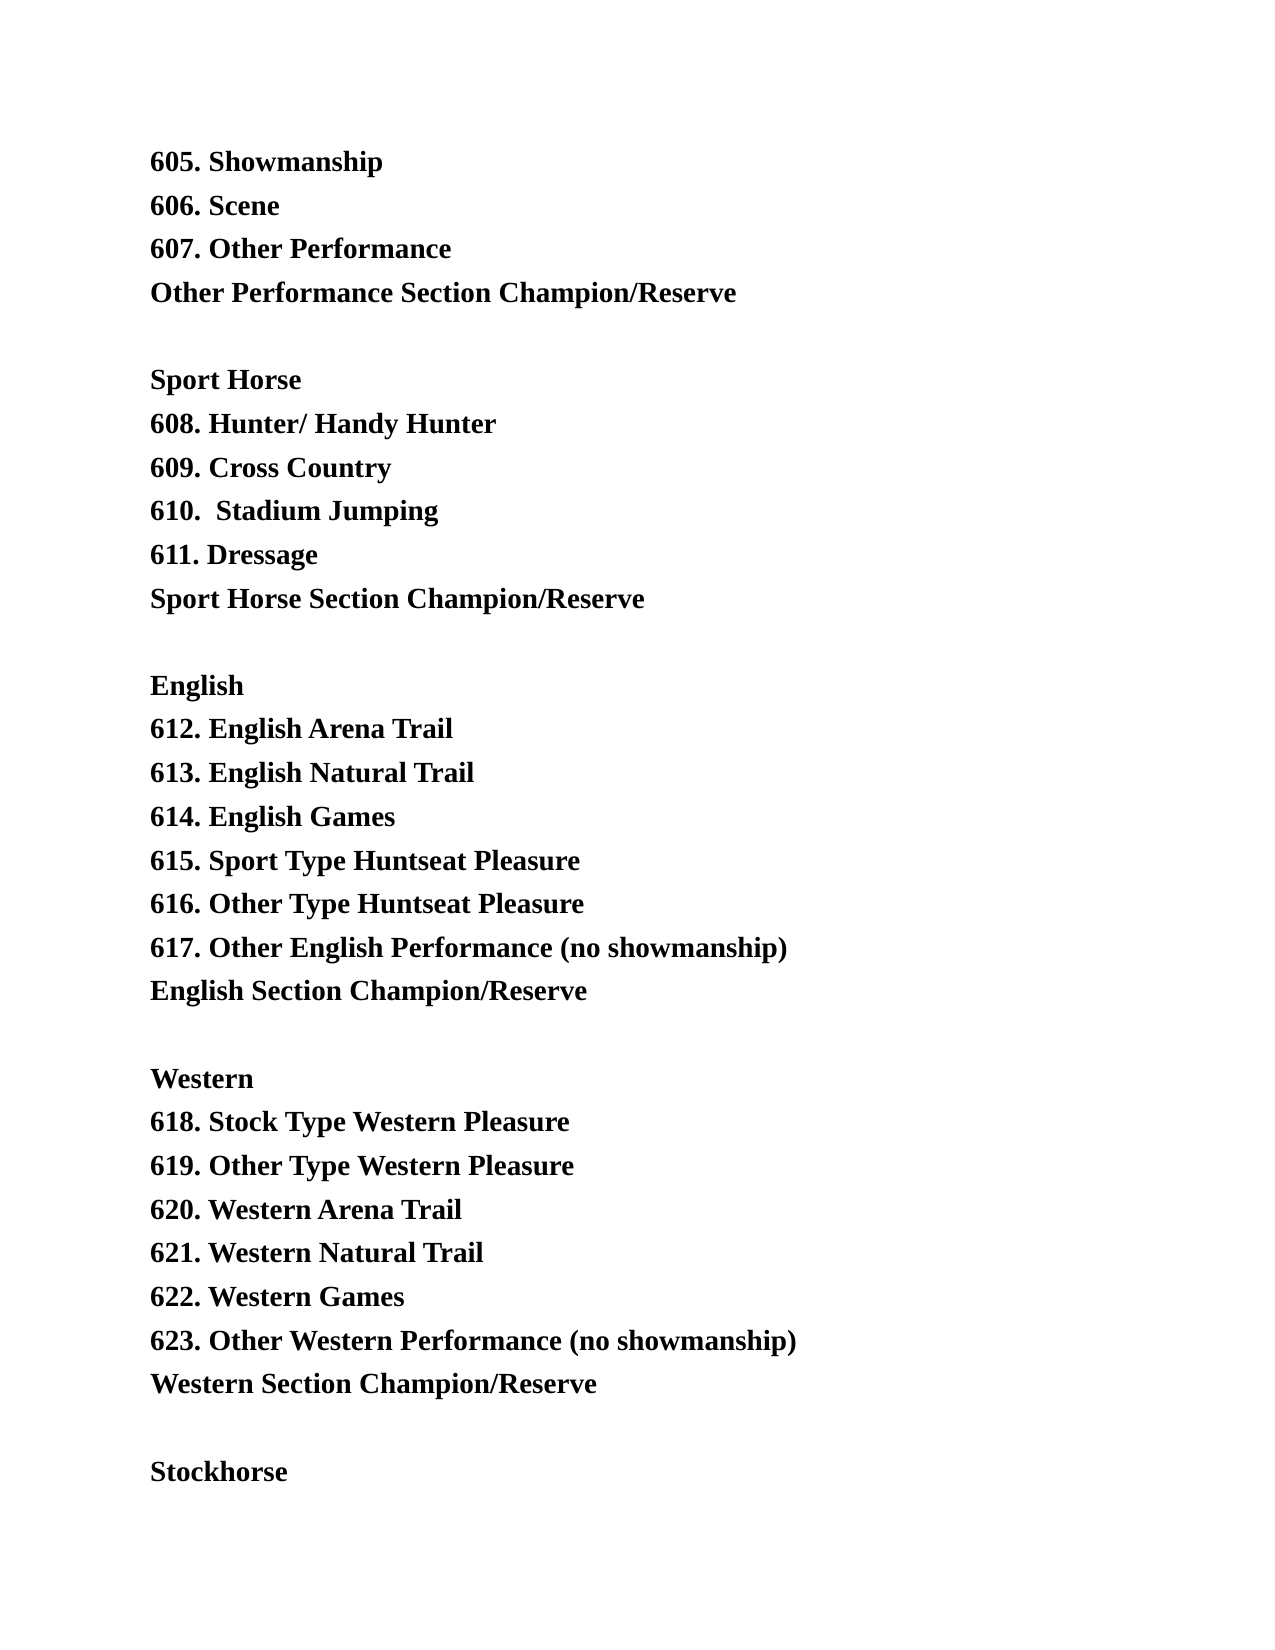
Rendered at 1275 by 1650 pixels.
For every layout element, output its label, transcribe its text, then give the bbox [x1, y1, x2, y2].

text 616. Other Type Huntseat Pleasure [150, 892, 1125, 919]
text 621. Western Natural Trail [150, 1241, 1125, 1268]
text 608. Hunter/ Handy Hunter [150, 412, 1125, 439]
text 622. Western Games [150, 1285, 1125, 1312]
text 607. Other Performance [150, 237, 1125, 264]
text 605. Showmanship [150, 150, 1125, 177]
text Western Section Champion/Reserve [150, 1372, 1125, 1399]
text 623. Other Western Performance (no showmanship) [150, 1328, 1125, 1355]
text 617. Other English Performance (no showmanship) [150, 936, 1125, 963]
text 611. Dressage [150, 543, 1125, 570]
text Western [150, 1067, 1125, 1093]
text Other Performance Section Champion/Reserve [150, 281, 1125, 308]
text Sport Horse [150, 368, 1125, 395]
text English [150, 674, 1125, 701]
text 618. Stock Type Western Pleasure [150, 1110, 1125, 1137]
text 612. English Arena Trail [150, 717, 1125, 744]
text Stockhorse [150, 1459, 1125, 1486]
text 609. Cross Country [150, 456, 1125, 482]
text 613. English Natural Trail [150, 761, 1125, 788]
text 620. Western Arena Trail [150, 1197, 1125, 1224]
text 610. Stadium Jumping [150, 499, 1125, 526]
text 614. English Games [150, 805, 1125, 832]
text 606. Scene [150, 194, 1125, 221]
text English Section Champion/Reserve [150, 979, 1125, 1006]
text 619. Other Type Western Pleasure [150, 1154, 1125, 1181]
text Sport Horse Section Champion/Reserve [150, 586, 1125, 613]
text 615. Sport Type Huntseat Pleasure [150, 848, 1125, 875]
